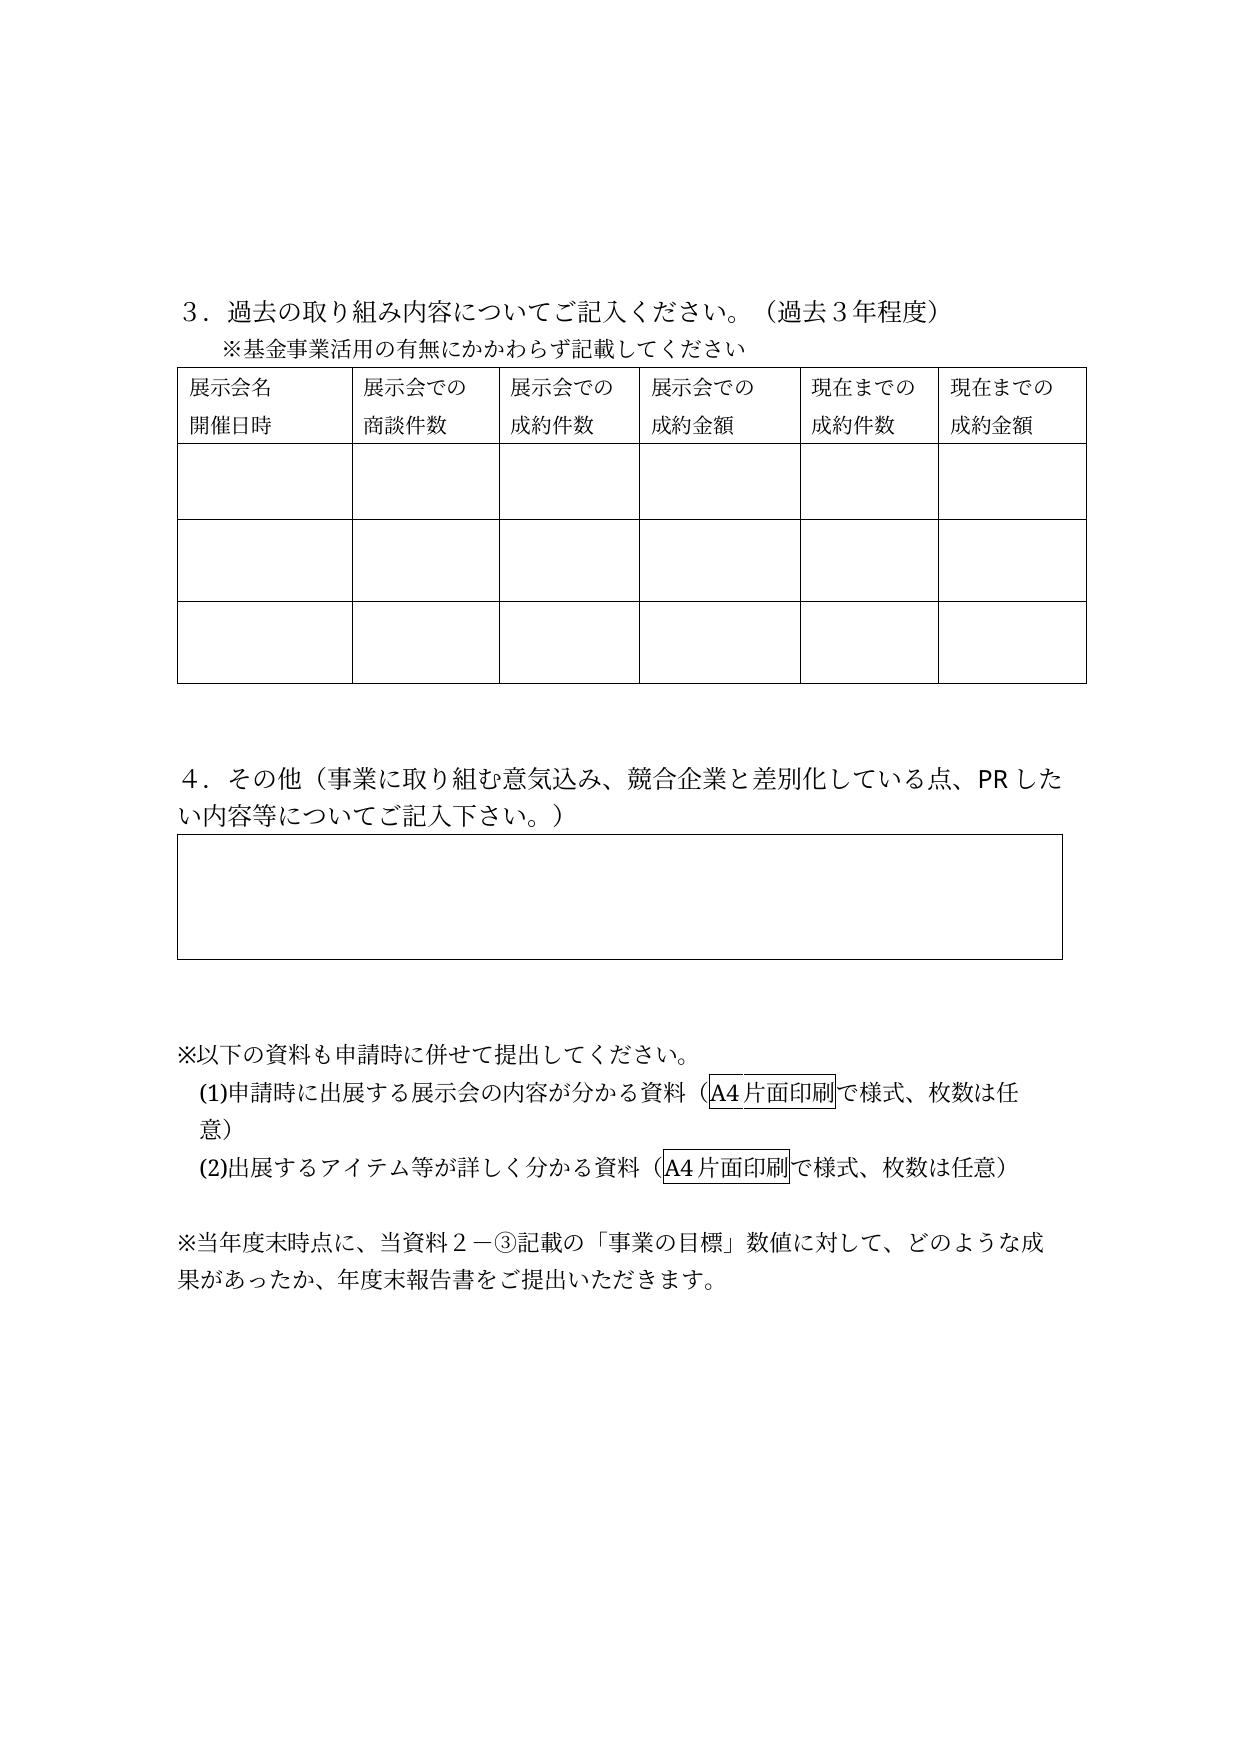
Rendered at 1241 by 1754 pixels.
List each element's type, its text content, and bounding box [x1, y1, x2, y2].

table_cell [801, 602, 938, 683]
text ※基金事業活用の有無にかかわらず記載してください [177, 329, 1063, 367]
table_cell [801, 444, 938, 519]
table_cell [939, 444, 1086, 519]
table_cell [640, 444, 800, 519]
table_cell [178, 520, 352, 601]
text (1)申請時に出展する展示会の内容が分かる資料（A4片面印刷で様式、枚数は任意） (2)出展するアイテム等が詳しく分かる資料（A4片面印刷で様式、枚数は任意） [199, 1073, 1063, 1185]
table_cell [178, 602, 352, 683]
table_cell [801, 520, 938, 601]
table_cell [939, 602, 1086, 683]
table_header 現在までの成約件数 [801, 368, 938, 443]
table_header [178, 835, 1062, 959]
text ※当年度末時点に、当資料２－③記載の「事業の目標」数値に対して、どのような成果があったか、年度末報告書をご提出いただきます。 [177, 1223, 1063, 1298]
table_header 現在までの成約金額 [939, 368, 1086, 443]
table_cell [500, 602, 639, 683]
table_cell [640, 520, 800, 601]
text ４．その他（事業に取り組む意気込み、競合企業と差別化している点、PRしたい内容等についてご記入下さい。） [177, 759, 1063, 834]
table_cell [640, 602, 800, 683]
table_cell [353, 602, 499, 683]
text ※以下の資料も申請時に併せて提出してください。 [177, 1035, 1063, 1073]
table_header 展示会での 成約金額 [640, 368, 800, 443]
table_cell [353, 444, 499, 519]
table_cell [500, 444, 639, 519]
table_header 展示会での 成約件数 [500, 368, 639, 443]
table_cell [500, 520, 639, 601]
table_cell [178, 444, 352, 519]
text ３．過去の取り組み内容についてご記入ください。（過去３年程度） [177, 292, 1063, 329]
table_header 展示会名 開催日時 [178, 368, 352, 443]
table_cell [353, 520, 499, 601]
table_cell [939, 520, 1086, 601]
table_header 展示会での商談件数 [353, 368, 499, 443]
